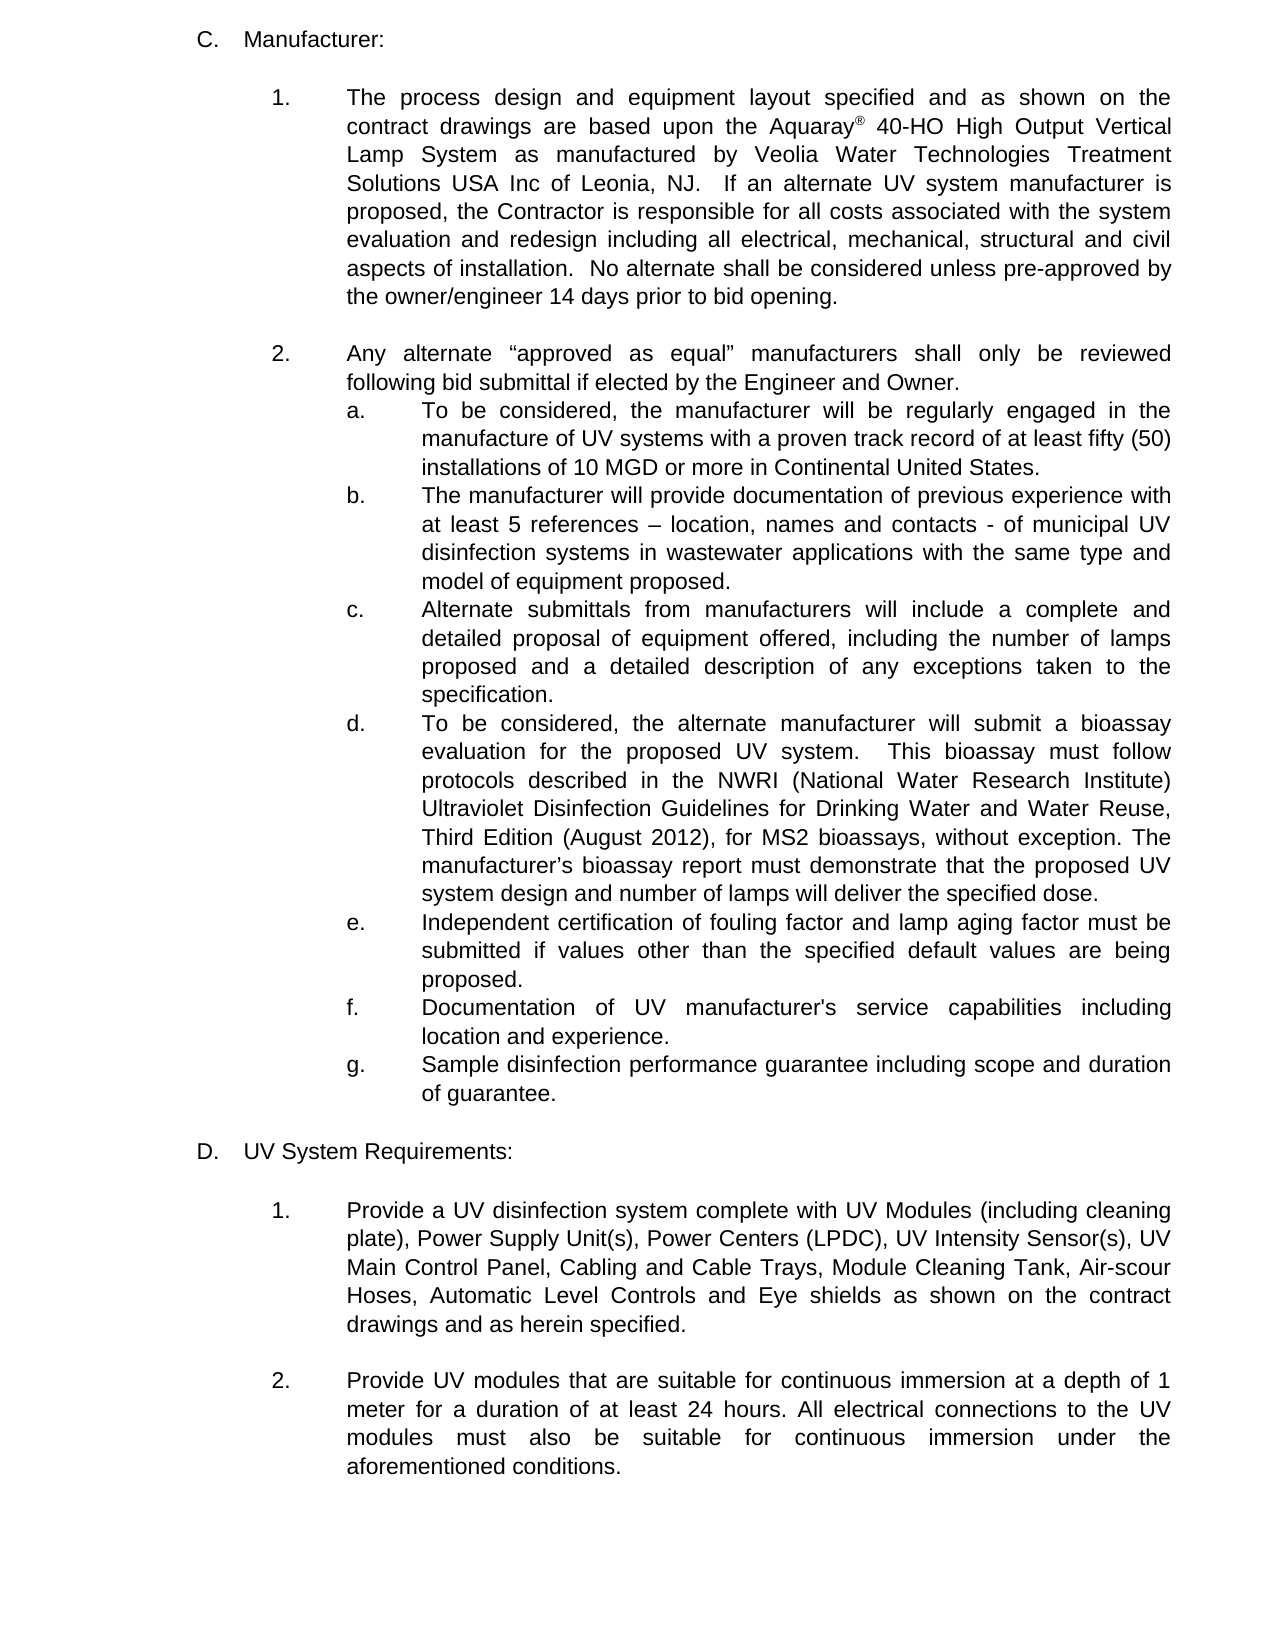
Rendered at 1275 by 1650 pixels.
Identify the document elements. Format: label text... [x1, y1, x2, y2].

list Sample disinfection performance guarantee including scope and duration of guarantee. [346, 1051, 1172, 1106]
list The manufacturer will provide documentation of previous experience with at least 5 references – location, names and contacts - of municipal UV disinfection systems in wastewater applications with the same type and model of equipment proposed. [346, 482, 1172, 594]
list The process design and equipment layout specified and as shown on the contract drawings are based upon the Aquaray® 40-HO High Output Vertical Lamp System as manufactured by Veolia Water Technologies Treatment Solutions USA Inc of Leonia, NJ. If an alternate UV system manufacturer is proposed, the Contractor is responsible for all costs associated with the system evaluation and redesign including all electrical, mechanical, structural and civil aspects of installation. No alternate shall be considered unless pre-approved by the owner/engineer 14 days prior to bid opening. [271, 84, 1172, 309]
list To be considered, the alternate manufacturer will submit a bioassay evaluation for the proposed UV system. This bioassay must follow protocols described in the NWRI (National Water Research Institute) Ultraviolet Disinfection Guidelines for Drinking Water and Water Reuse, Third Edition (August 2012), for MS2 bioassays, without exception. The manufacturer’s bioassay report must demonstrate that the proposed UV system design and number of lamps will deliver the specified dose. [346, 710, 1172, 907]
subtitle C. Manufacturer: [196, 26, 1172, 52]
list Independent certification of fouling factor and lamp aging factor must be submitted if values other than the specified default values are being proposed. [346, 909, 1172, 992]
list Provide a UV disinfection system complete with UV Modules (including cleaning plate), Power Supply Unit(s), Power Centers (LPDC), UV Intensity Sensor(s), UV Main Control Panel, Cabling and Cable Trays, Module Cleaning Tank, Air-scour Hoses, Automatic Level Controls and Eye shields as shown on the contract drawings and as herein specified. [271, 1197, 1172, 1337]
list Documentation of UV manufacturer's service capabilities including location and experience. [346, 994, 1172, 1049]
list Alternate submittals from manufacturers will include a complete and detailed proposal of equipment offered, including the number of lamps proposed and a detailed description of any exceptions taken to the specification. [346, 596, 1172, 708]
subtitle D. UV System Requirements: [196, 1138, 1172, 1164]
list To be considered, the manufacturer will be regularly engaged in the manufacture of UV systems with a proven track record of at least fifty (50) installations of 10 MGD or more in Continental United States. [346, 397, 1172, 480]
list Any alternate “approved as equal” manufacturers shall only be reviewed following bid submittal if elected by the Engineer and Owner. [271, 340, 1172, 395]
list Provide UV modules that are suitable for continuous immersion at a depth of 1 meter for a duration of at least 24 hours. All electrical connections to the UV modules must also be suitable for continuous immersion under the aforementioned conditions. [271, 1367, 1172, 1479]
